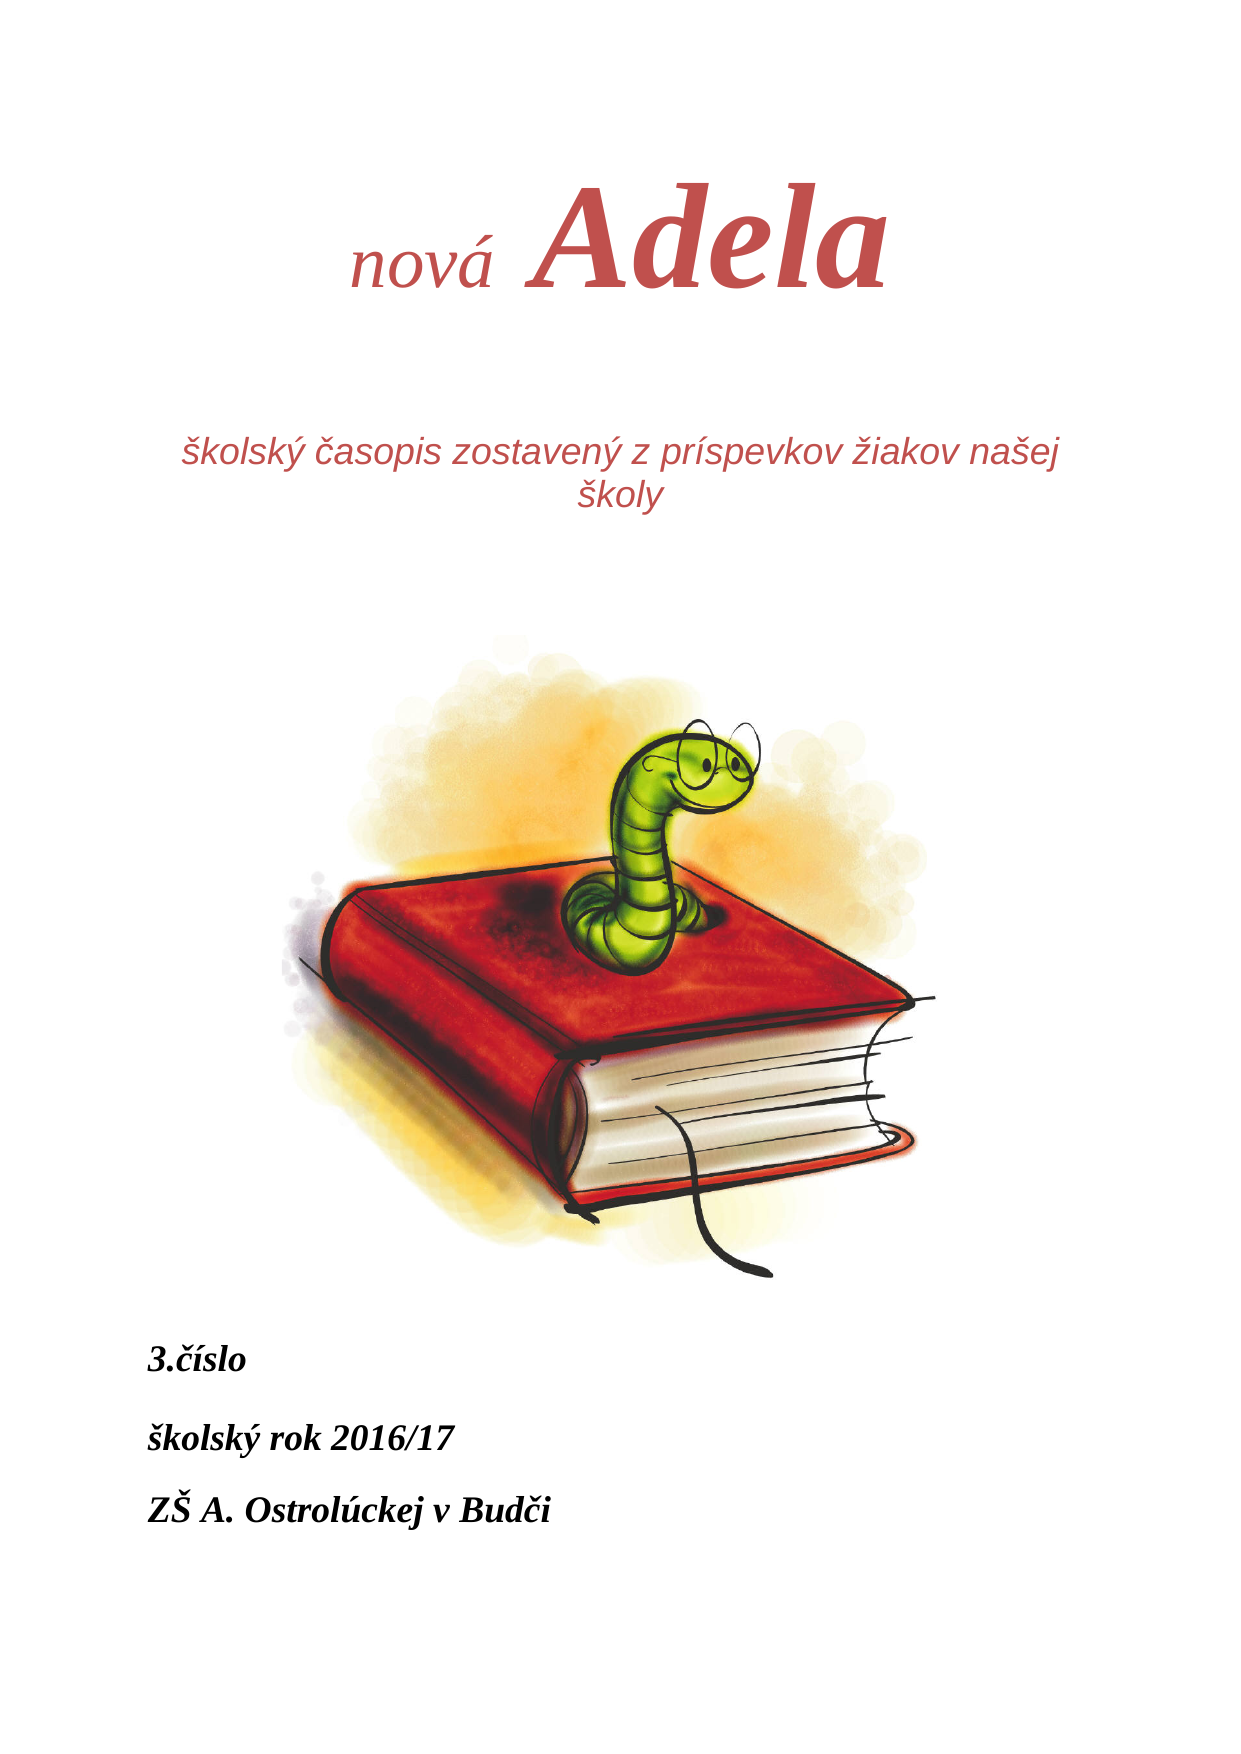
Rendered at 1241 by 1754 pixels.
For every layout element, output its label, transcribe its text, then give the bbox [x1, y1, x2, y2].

text ZŠ A. Ostrolúckej v Budči [148, 1488, 1093, 1531]
text školský rok 2016/17 [148, 1416, 1093, 1459]
text nová Adela [148, 148, 1093, 320]
text školský časopis zostavený z príspevkov žiakov našej školy [148, 429, 1093, 515]
picture [281, 635, 959, 1312]
text 3.číslo [148, 1337, 1093, 1380]
